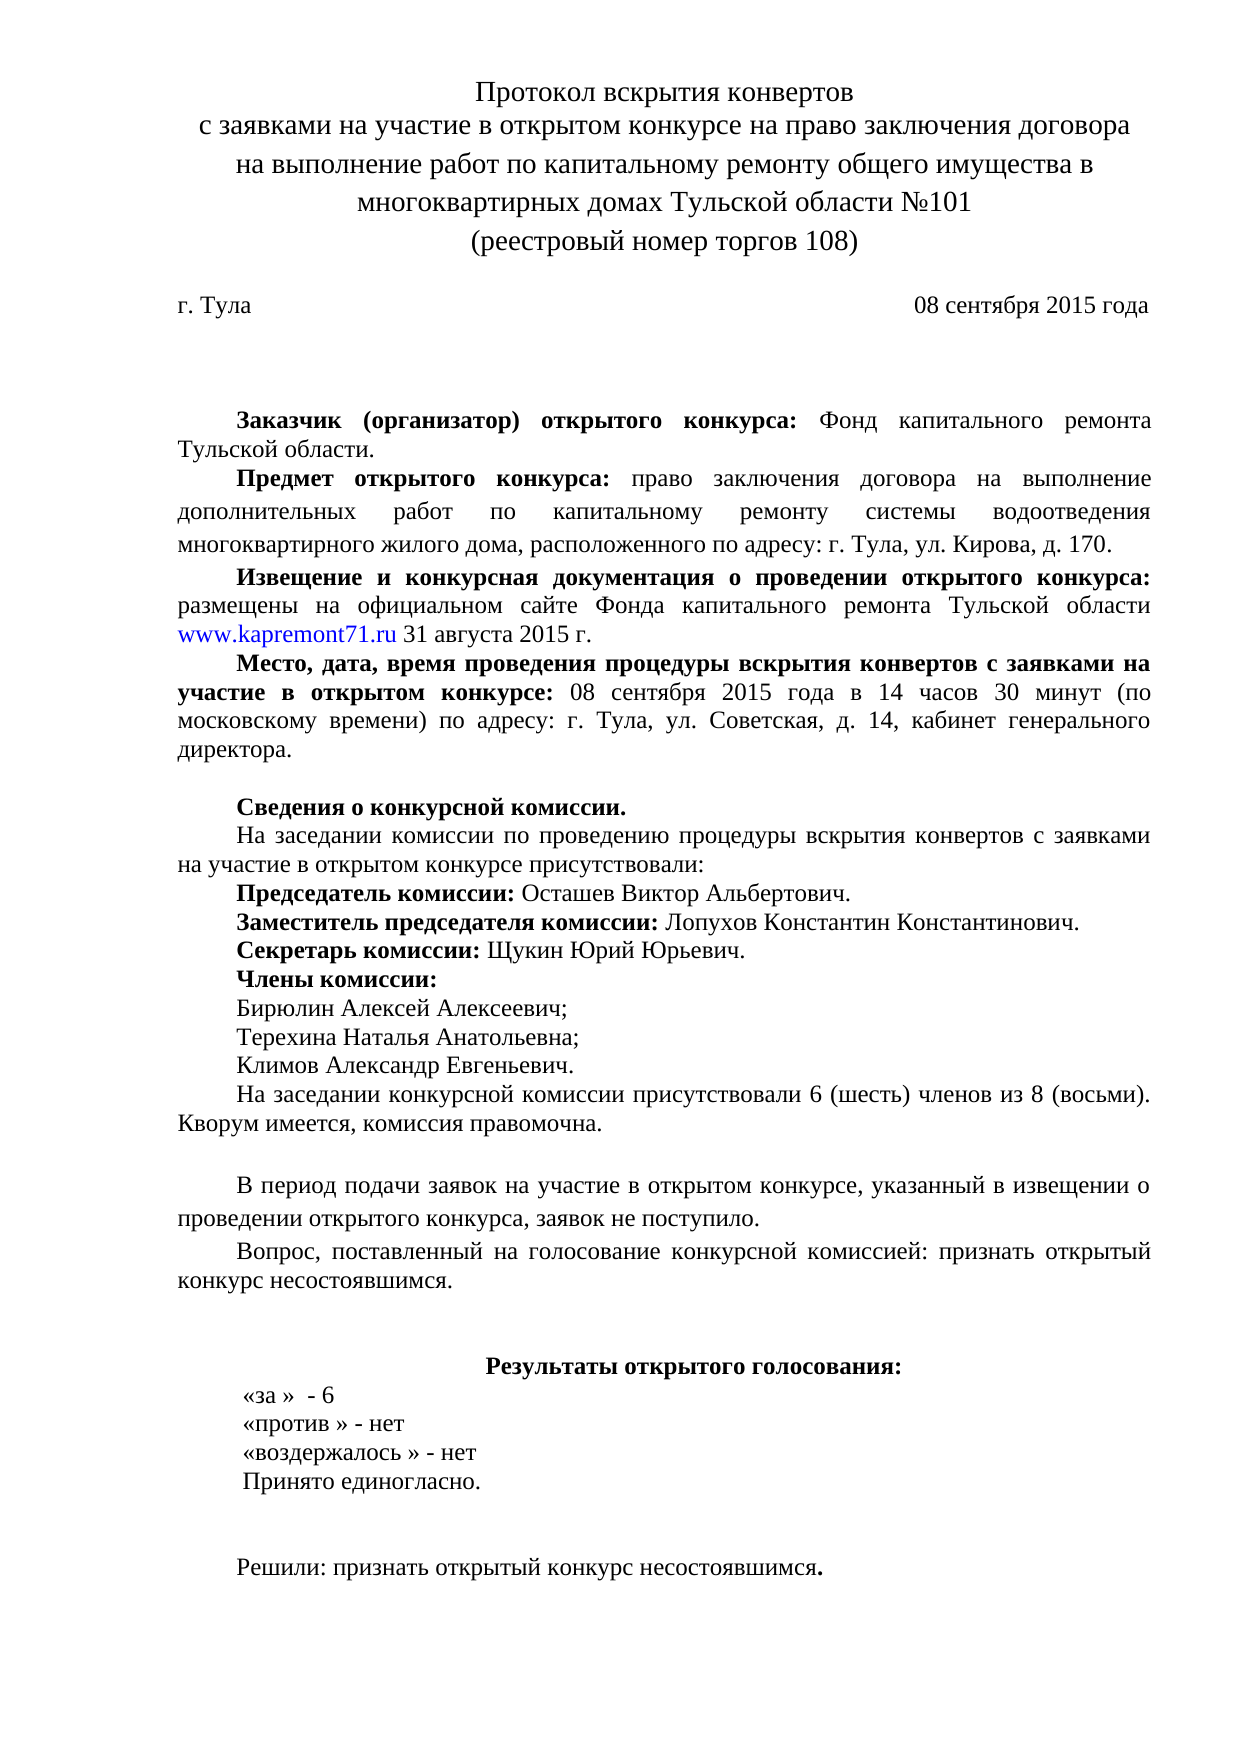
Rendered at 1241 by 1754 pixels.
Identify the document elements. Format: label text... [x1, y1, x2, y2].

list Секретарь комиссии: Щукин Юрий Юрьевич. [177, 936, 1152, 964]
text «за » - 6 [236, 1380, 1152, 1408]
list Председатель комиссии: Осташев Виктор Альбертович. [177, 878, 1152, 907]
text Предмет открытого конкурса: право заключения договора на выполнение дополнительных работ по капитальному ремонту системы водоотведения многоквартирного жилого дома, расположенного по адресу: г. Тула, ул. Кирова, д. 170. [177, 463, 1152, 558]
list Извещение и конкурсная документация о проведении открытого конкурса: размещены на официальном сайте Фонда капитального ремонта Тульской области www.kapremont71.ru 31 августа 2015 г. [177, 562, 1152, 648]
list Бирюлин Алексей Алексеевич; [177, 993, 1152, 1022]
list Заместитель председателя комиссии: Лопухов Константин Константинович. [177, 907, 1152, 936]
text на выполнение работ по капитальному ремонту общего имущества в многоквартирных домах Тульской области №101 [177, 146, 1152, 218]
text Принято единогласно. [236, 1466, 1152, 1495]
text В период подачи заявок на участие в открытом конкурсе, указанный в извещении о проведении открытого конкурса, заявок не поступило. [177, 1170, 1152, 1232]
text Протокол вскрытия конвертов [177, 74, 1152, 107]
text (реестровый номер торгов 108) [177, 223, 1152, 257]
list Климов Александр Евгеньевич. [177, 1051, 1152, 1079]
list Результаты открытого голосования: [236, 1351, 1152, 1380]
list Терехина Наталья Анатольевна; [177, 1022, 1152, 1051]
text Вопрос, поставленный на голосование конкурсной комиссией: признать открытый конкурс несостоявшимся. [177, 1236, 1152, 1293]
list Заказчик (организатор) открытого конкурса: Фонд капитального ремонта Тульской области. [177, 405, 1152, 463]
text с заявками на участие в открытом конкурсе на право заключения договора [177, 107, 1152, 141]
list Члены комиссии: [177, 964, 1152, 993]
text На заседании конкурсной комиссии присутствовали 6 (шесть) членов из 8 (восьми). Кворум имеется, комиссия правомочна. [177, 1079, 1152, 1137]
text На заседании комиссии по проведению процедуры вскрытия конвертов с заявками на участие в открытом конкурсе присутствовали: [177, 821, 1152, 878]
list Место, дата, время проведения процедуры вскрытия конвертов с заявками на участие в открытом конкурсе: 08 сентября 2015 года в 14 часов 30 минут (по московскому времени) по адресу: г. Тула, ул. Советская, д. 14, кабинет генерального директора. [177, 648, 1152, 763]
list Сведения о конкурсной комиссии. [236, 792, 1152, 821]
text г. Тула 08 сентября 2015 года [177, 290, 1152, 319]
text «воздержалось » - нет [236, 1437, 1152, 1466]
text «против » - нет [236, 1408, 1152, 1437]
text Решили: признать открытый конкурс несостоявшимся. [177, 1552, 1152, 1581]
